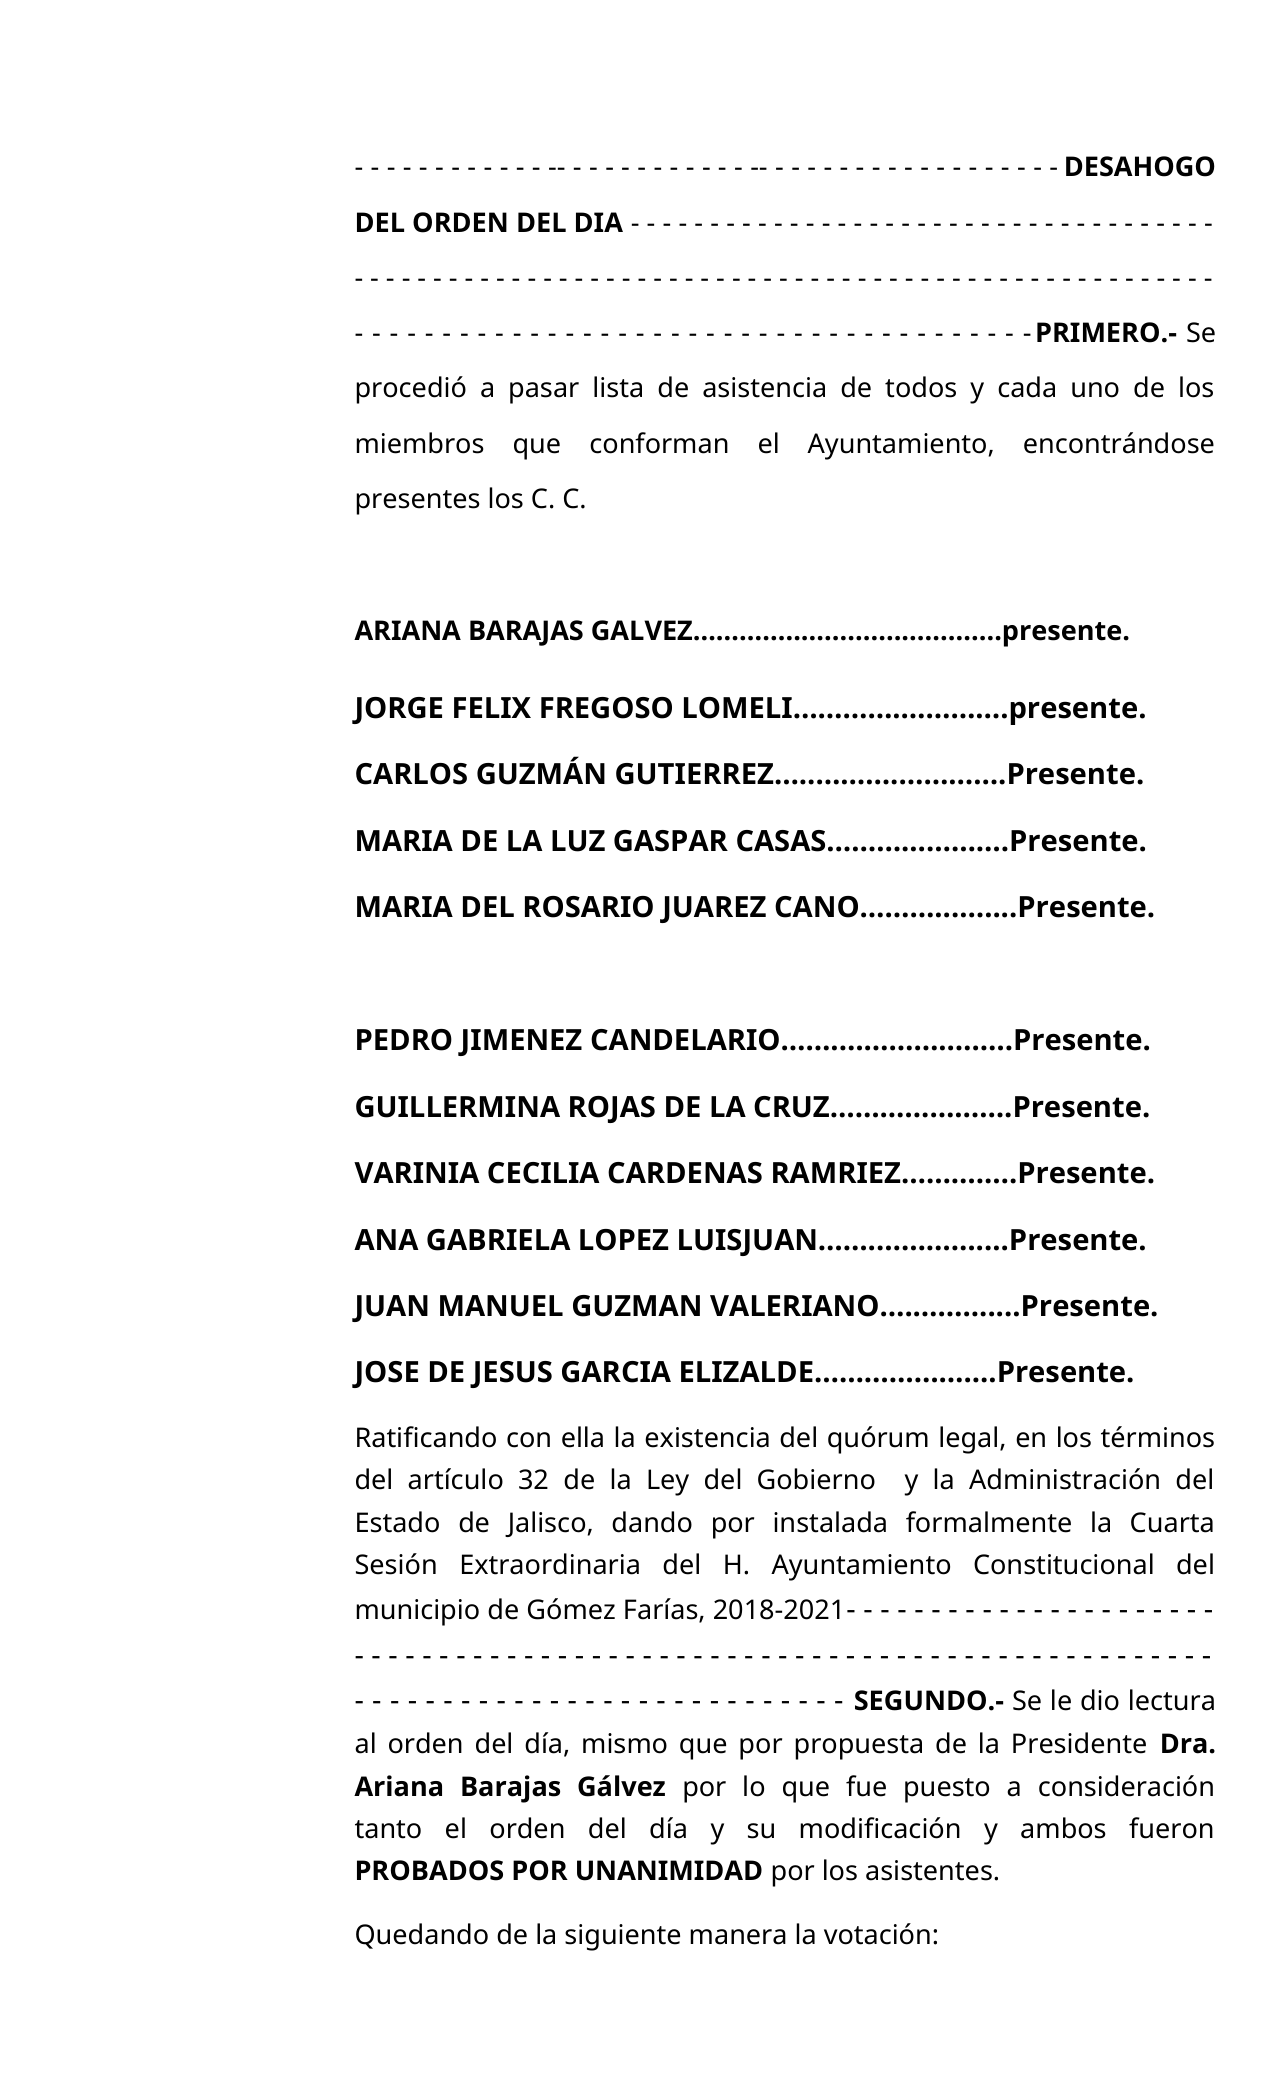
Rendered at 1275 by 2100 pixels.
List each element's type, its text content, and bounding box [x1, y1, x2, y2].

text GUILLERMINA ROJAS DE LA CRUZ…….…..……….Presente. [354, 1086, 1216, 1126]
text Ratificando con ella la existencia del quórum legal, en los términos del artículo 32 de la Ley del Gobierno y la Administración del Estado de Jalisco, dando por instalada formalmente la Cuarta Sesión Extraordinaria del H. Ayuntamiento Constitucional del municipio de Gómez Farías, 2018-2021- - - - - - - - - - - - - - - - - - - - - - - - - - - - - - - - - - - - - - - - - - - - - - - - - - - - - - - - - - - - - - - - - - - - - - - - - - - - - - - - - - - - - - - - - - - - - - - - - - - - - SEGUNDO.- Se le dio lectura al orden del día, mismo que por propuesta de la Presidente Dra. Ariana Barajas Gálvez por lo que fue puesto a consideración tanto el orden del día y su modificación y ambos fueron PROBADOS POR UNANIMIDAD por los asistentes. [354, 1418, 1216, 1889]
text JOSE DE JESUS GARCIA ELIZALDE………………....Presente. [354, 1352, 1216, 1391]
text JORGE FELIX FREGOSO LOMELI………….………….presente. [354, 687, 1216, 727]
text JUAN MANUEL GUZMAN VALERIANO….…….......Presente. [354, 1285, 1216, 1325]
text CARLOS GUZMÁN GUTIERREZ…..……….………….Presente. [354, 754, 1216, 793]
text ANA GABRIELA LOPEZ LUISJUAN…….…………....Presente. [354, 1219, 1216, 1258]
text ARIANA BARAJAS GALVEZ…………............................presente. [354, 556, 1216, 648]
text VARINIA CECILIA CARDENAS RAMRIEZ……….….Presente. [354, 1152, 1216, 1192]
text MARIA DEL ROSARIO JUAREZ CANO………...…....Presente. [354, 887, 1216, 926]
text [354, 148, 1216, 516]
text PEDRO JIMENEZ CANDELARIO…….………….….….Presente. [354, 1019, 1216, 1059]
text MARIA DE LA LUZ GASPAR CASAS………...……….Presente. [354, 820, 1216, 860]
text Quedando de la siguiente manera la votación: [354, 1915, 1216, 1952]
